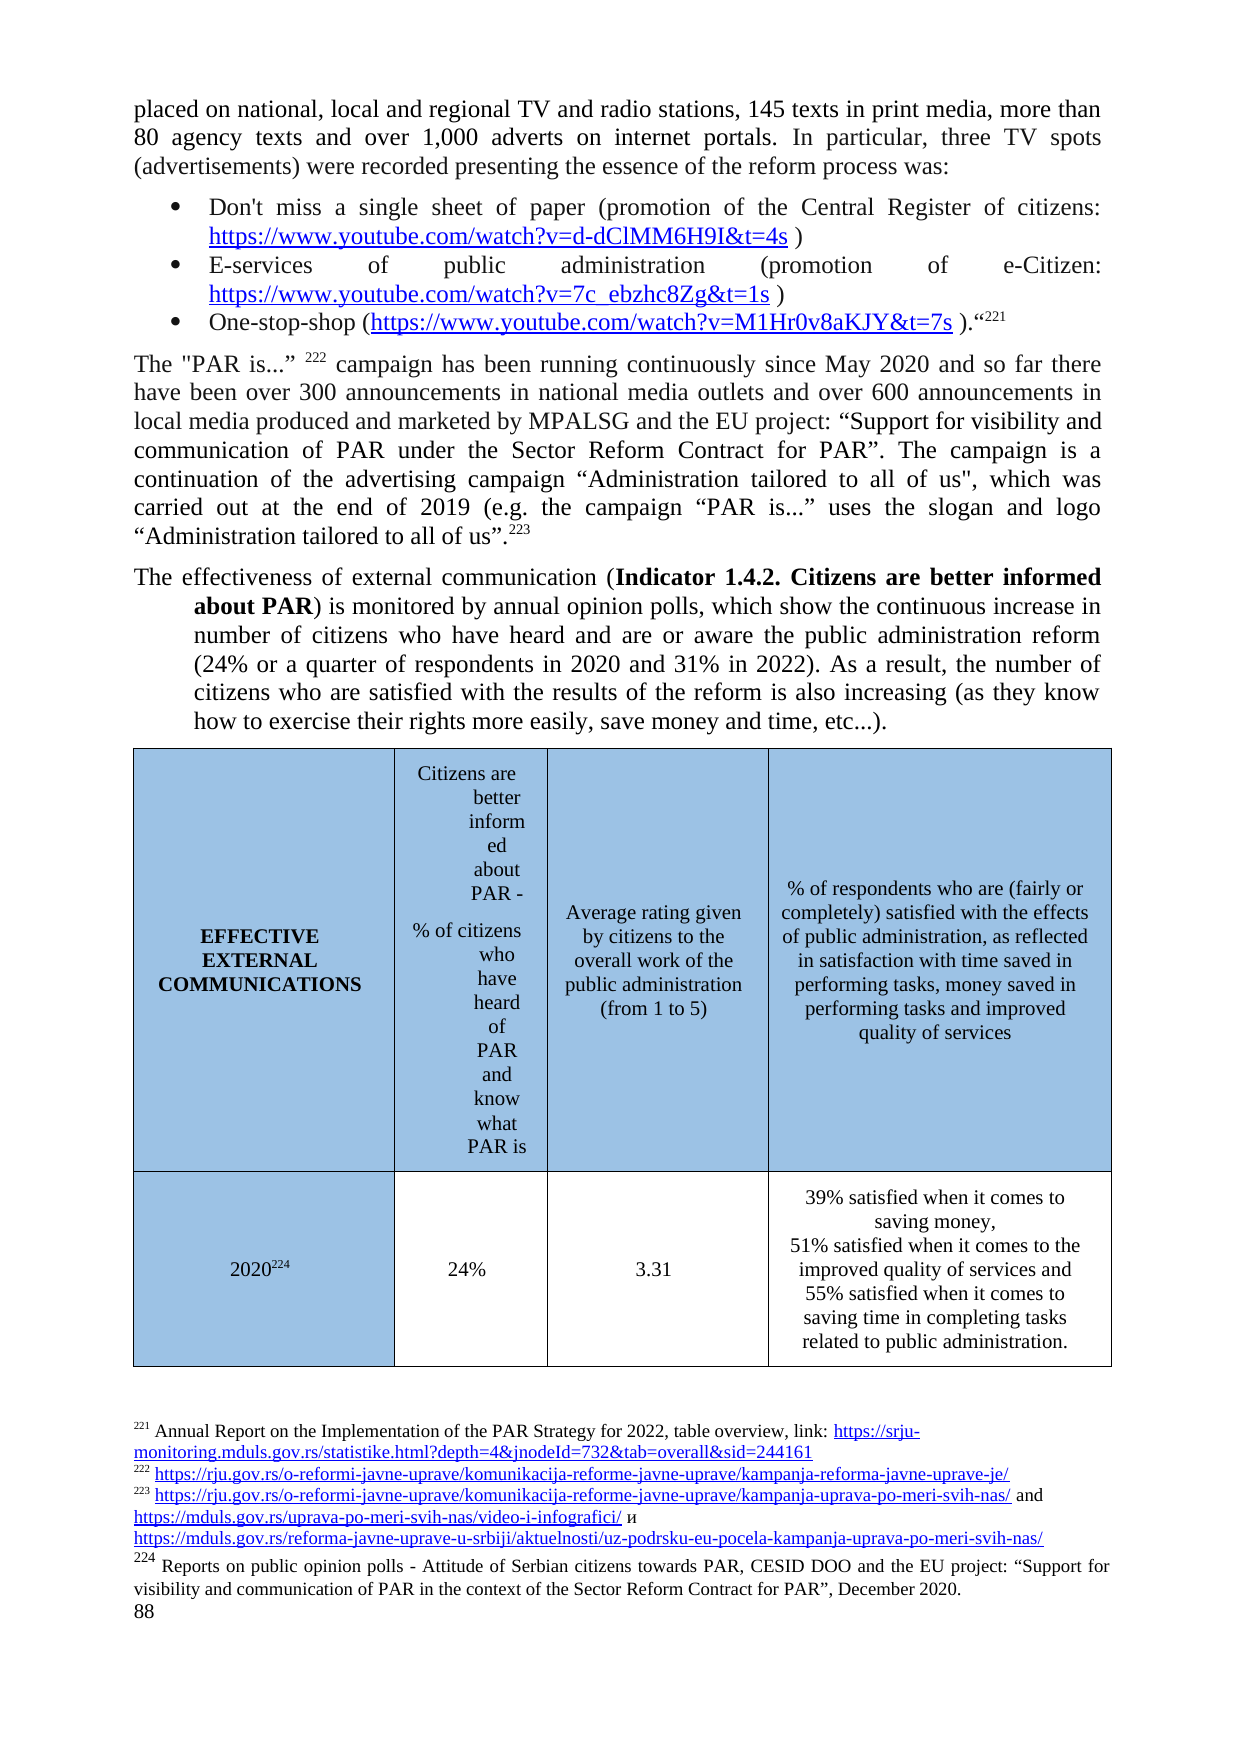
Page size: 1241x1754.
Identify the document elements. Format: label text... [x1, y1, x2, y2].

list One-stop-shop (https://www.youtube.com/watch?v=M1Hr0v8aKJY&t=7s ).“ [171, 307, 1102, 336]
list To raise awareness among citizens and businesses of their rights and of the outputs of the PAR, in 2022: "The media campaign “PAR is...” was continuously implemented, achieving co-operation with 13 national and 22 local and regional media outlets. Almost 100 features were placed on national, local and regional TV and radio stations, 145 texts in print media, more than 80 agency texts and over 1,000 adverts on internet portals. In particular, three TV spots (advertisements) were recorded presenting the essence of the reform process was: [133, 94, 1102, 180]
table_cell 24% [395, 1172, 547, 1366]
list The "PAR is...” campaign has been running continuously since May 2020 and so far there have been over 300 announcements in national media outlets and over 600 announcements in local media produced and marketed by MPALSG and the EU project: “Support for visibility and communication of PAR under the Sector Reform Contract for PAR”. The campaign is a continuation of the advertising campaign “Administration tailored to all of us", which was carried out at the end of 2019 (e.g. the campaign “PAR is...” uses the slogan and logo “Administration tailored to all of us”. [133, 349, 1102, 550]
list Don't miss a single sheet of paper (promotion of the Central Register of citizens: https://www.youtube.com/watch?v=d-dClMM6H9I&t=4s ) [171, 192, 1102, 250]
list E-services of public administration (promotion of e-Citizen: https://www.youtube.com/watch?v=7c_ebzhc8Zg&t=1s ) [171, 250, 1102, 307]
table_header Citizens are better informed about PAR - % of citizens who have heard of PAR and know what PAR is [395, 749, 547, 1171]
table_header Average rating given by citizens to the overall work of the public administration (from 1 to 5) [548, 749, 768, 1171]
table_cell 3.31 [548, 1172, 768, 1366]
text The effectiveness of external communication (Indicator 1.4.2. Citizens are better informed about PAR) is monitored by annual opinion polls, which show the continuous increase in number of citizens who have heard and are or aware the public administration reform (24% or a quarter of respondents in 2020 and 31% in 2022). As a result, the number of citizens who are satisfied with the results of the reform is also increasing (as they know how to exercise their rights more easily, save money and time, etc...). [133, 562, 1102, 735]
table_header EFFECTIVE EXTERNAL COMMUNICATIONS [134, 749, 394, 1171]
table_cell 39% satisfied when it comes to saving money, 51% satisfied when it comes to the improved quality of services and 55% satisfied when it comes to saving time in completing tasks related to public administration. [769, 1172, 1111, 1366]
table_cell 2020 [134, 1172, 394, 1366]
table_header % of respondents who are (fairly or completely) satisfied with the effects of public administration, as reflected in satisfaction with time saved in performing tasks, money saved in performing tasks and improved quality of services [769, 749, 1111, 1171]
